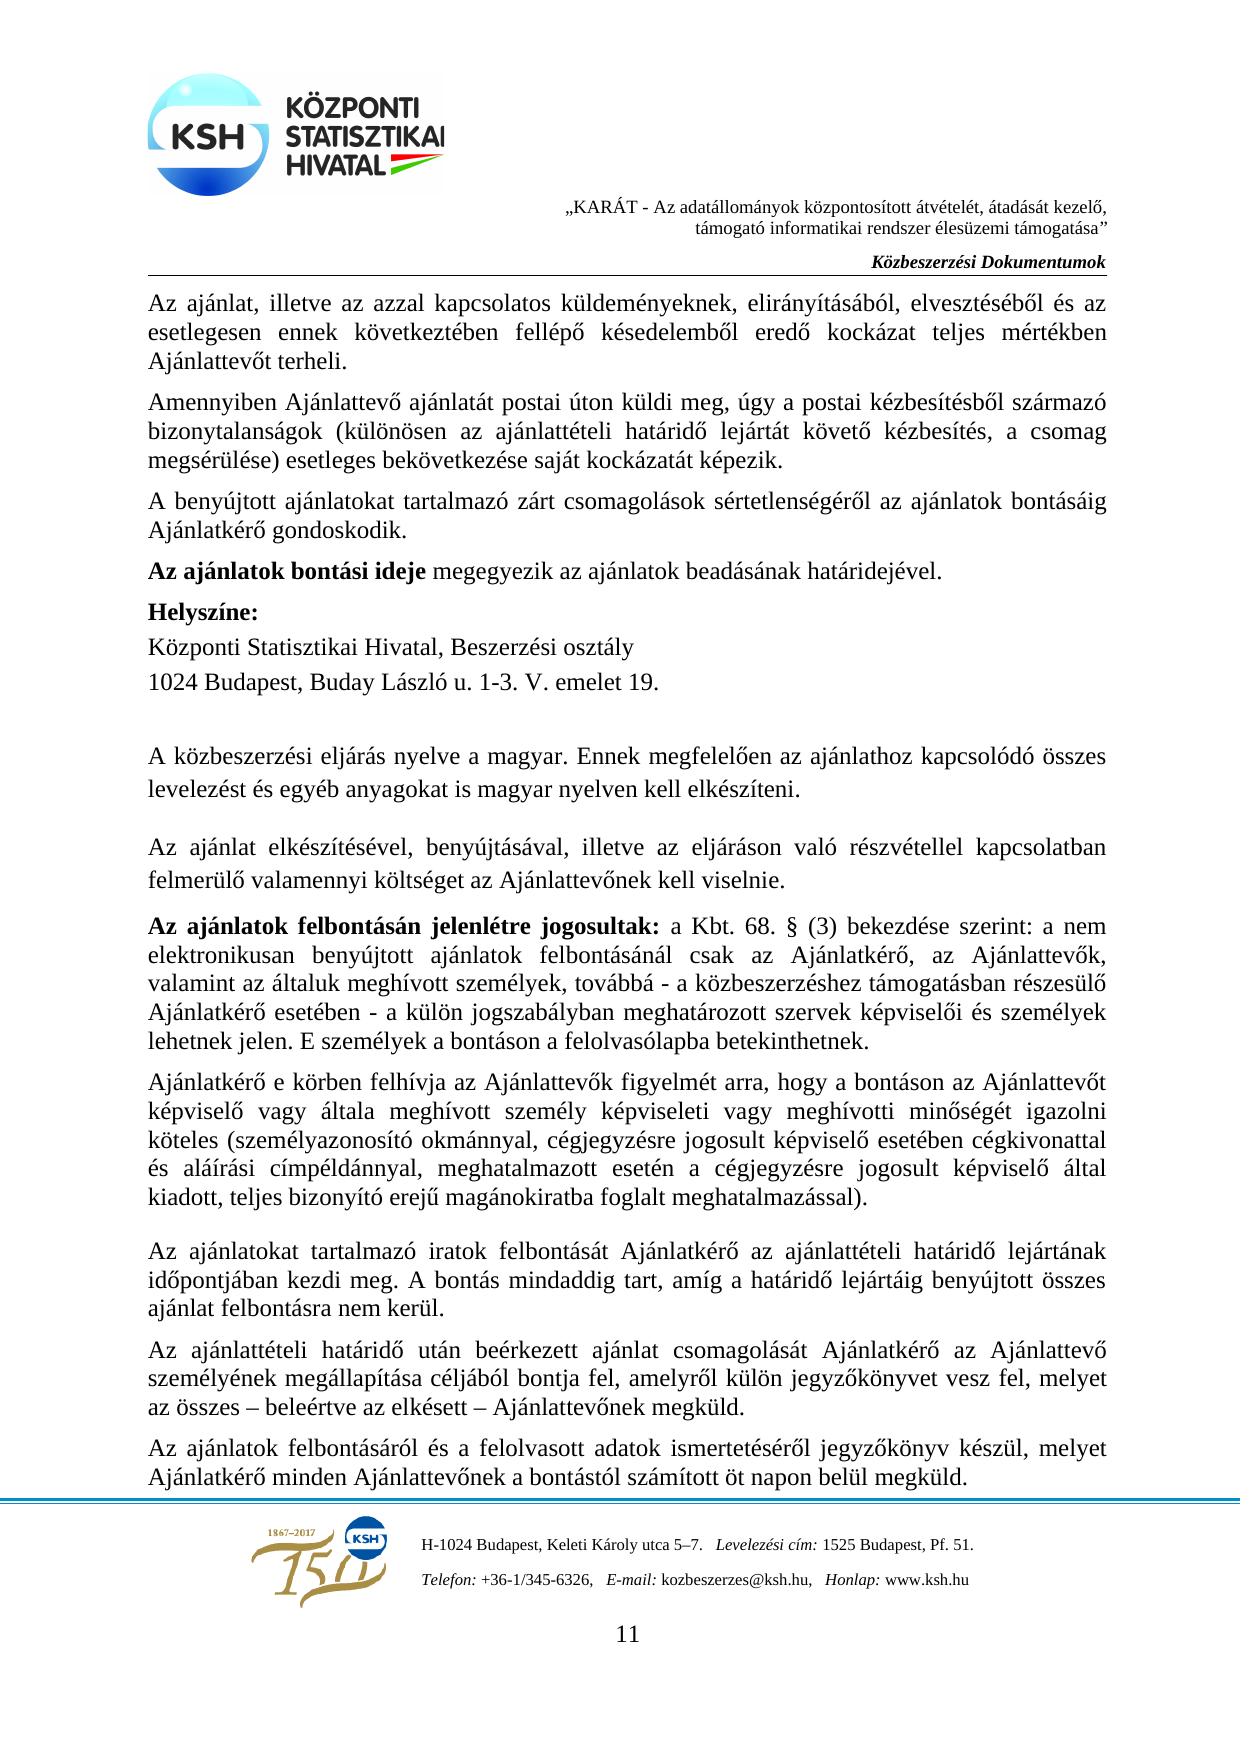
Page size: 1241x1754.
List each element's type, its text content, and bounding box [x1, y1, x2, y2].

text Ajánlatkérő e körben felhívja az Ajánlattevők figyelmét arra, hogy a bontáson az Ajánlattevőt képviselő vagy általa meghívott személy képviseleti vagy meghívotti minőségét igazolni köteles (személyazonosító okmánnyal, cégjegyzésre jogosult képviselő esetében cégkivonattal és aláírási címpéldánnyal, meghatalmazott esetén a cégjegyzésre jogosult képviselő által kiadott, teljes bizonyító erejű magánokiratba foglalt meghatalmazással). [148, 1067, 1107, 1211]
text Amennyiben Ajánlattevő ajánlatát postai úton küldi meg, úgy a postai kézbesítésből származó bizonytalanságok (különösen az ajánlattételi határidő lejártát követő kézbesítés, a csomag megsérülése) esetleges bekövetkezése saját kockázatát képezik. [148, 387, 1107, 473]
picture [147, 73, 445, 196]
list A közbeszerzési eljárás nyelve a magyar. Ennek megfelelően az ajánlathoz kapcsolódó összes levelezést és egyéb anyagokat is magyar nyelven kell elkészíteni. [148, 741, 1107, 803]
text Az ajánlatok felbontásán jelenlétre jogosultak: a Kbt. 68. § (3) bekezdése szerint: a nem elektronikusan benyújtott ajánlatok felbontásánál csak az Ajánlatkérő, az Ajánlattevők, valamint az általuk meghívott személyek, továbbá - a közbeszerzéshez támogatásban részesülő Ajánlatkérő esetében - a külön jogszabályban meghatározott szervek képviselői és személyek lehetnek jelen. E személyek a bontáson a felolvasólapba betekinthetnek. [148, 911, 1107, 1055]
text Helyszíne: [148, 597, 1107, 626]
text Az ajánlattételi határidő után beérkezett ajánlat csomagolását Ajánlatkérő az Ajánlattevő személyének megállapítása céljából bontja fel, amelyről külön jegyzőkönyvet vesz fel, melyet az összes – beleértve az elkésett – Ajánlattevőnek megküld. [148, 1335, 1107, 1421]
picture [251, 1516, 387, 1608]
text Az ajánlat, illetve az azzal kapcsolatos küldeményeknek, elirányításából, elvesztéséből és az esetlegesen ennek következtében fellépő késedelemből eredő kockázat teljes mértékben Ajánlattevőt terheli. [148, 288, 1107, 375]
list Az ajánlat elkészítésével, benyújtásával, illetve az eljáráson való részvétellel kapcsolatban felmerülő valamennyi költséget az Ajánlattevőnek kell viselnie. [148, 832, 1107, 894]
text A benyújtott ajánlatokat tartalmazó zárt csomagolások sértetlenségéről az ajánlatok bontásáig Ajánlatkérő gondoskodik. [148, 486, 1107, 543]
text Az ajánlatok bontási ideje megegyezik az ajánlatok beadásának határidejével. [148, 556, 1107, 585]
text 1024 Budapest, Buday László u. 1-3. V. emelet 19. [148, 667, 1107, 696]
text Az ajánlatokat tartalmazó iratok felbontását Ajánlatkérő az ajánlattételi határidő lejártának időpontjában kezdi meg. A bontás mindaddig tart, amíg a határidő lejártáig benyújtott összes ajánlat felbontásra nem kerül. [148, 1236, 1107, 1322]
text Az ajánlatok felbontásáról és a felolvasott adatok ismertetéséről jegyzőkönyv készül, melyet Ajánlatkérő minden Ajánlattevőnek a bontástól számított öt napon belül megküld. [148, 1433, 1107, 1491]
text Központi Statisztikai Hivatal, Beszerzési osztály [148, 632, 1107, 661]
